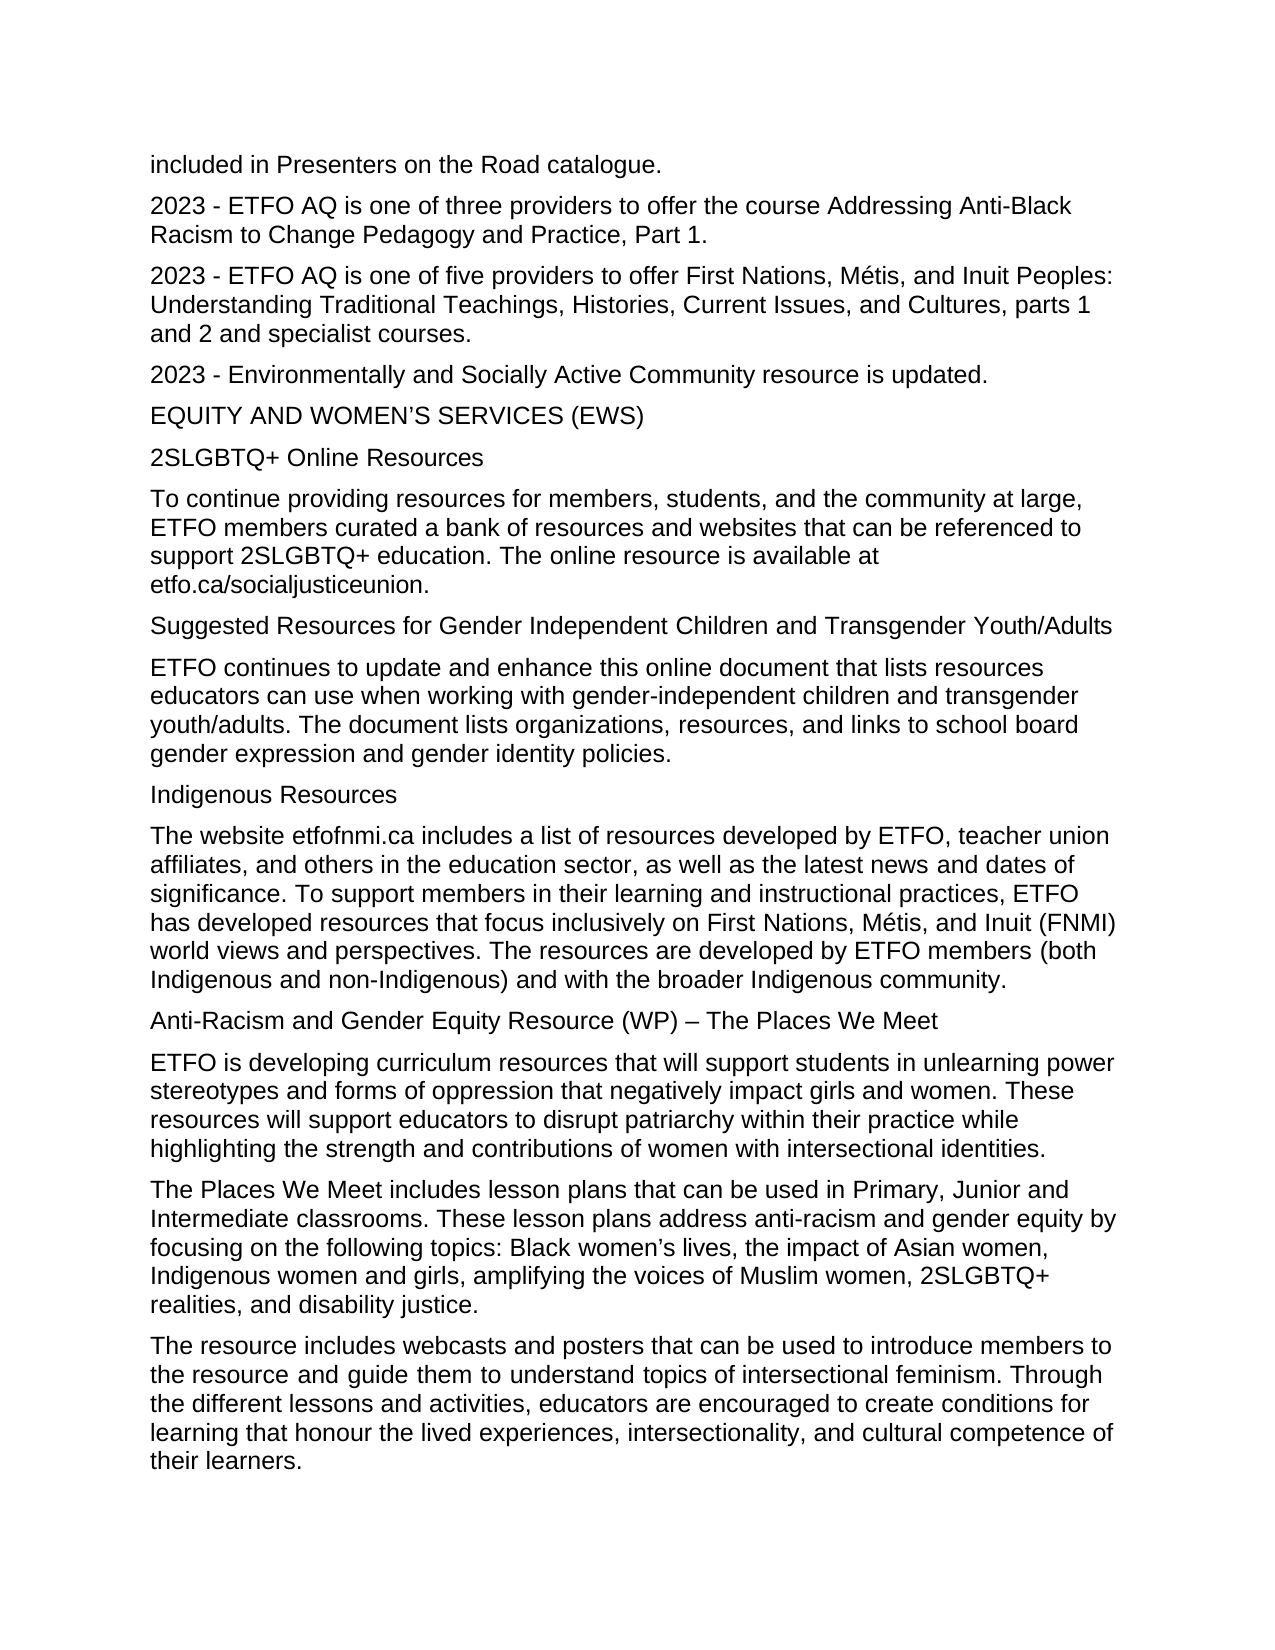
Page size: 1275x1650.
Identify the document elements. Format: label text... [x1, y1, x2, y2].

text Indigenous Resources [150, 780, 1125, 809]
text ETFO is developing curriculum resources that will support students in unlearning power stereotypes and forms of oppression that negatively impact girls and women. These resources will support educators to disrupt patriarchy within their practice while highlighting the strength and contributions of women with intersectional identities. [150, 1047, 1125, 1162]
subtitle EQUITY AND WOMEN’S SERVICES (EWS) [150, 401, 1125, 430]
text 2SLGBTQ+ Online Resources [150, 442, 1125, 471]
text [150, 150, 1125, 179]
text 2023 - Environmentally and Socially Active Community resource is updated. [150, 360, 1125, 389]
text ETFO continues to update and enhance this online document that lists resources educators can use when working with gender-independent children and transgender youth/adults. The document lists organizations, resources, and links to school board gender expression and gender identity policies. [150, 652, 1125, 767]
text The resource includes webcasts and posters that can be used to introduce members to the resource and guide them to understand topics of intersectional feminism. Through the different lessons and activities, educators are encouraged to create conditions for learning that honour the lived experiences, intersectionality, and cultural competence of their learners. [150, 1331, 1125, 1475]
text Suggested Resources for Gender Independent Children and Transgender Youth/Adults [150, 611, 1125, 640]
text 2023 - ETFO AQ is one of three providers to offer the course Addressing Anti-Black Racism to Change Pedagogy and Practice, Part 1. [150, 191, 1125, 249]
text The Places We Meet includes lesson plans that can be used in Primary, Junior and Intermediate classrooms. These lesson plans address anti-racism and gender equity by focusing on the following topics: Black women’s lives, the impact of Asian women, Indigenous women and girls, amplifying the voices of Muslim women, 2SLGBTQ+ realities, and disability justice. [150, 1175, 1125, 1319]
text Anti-Racism and Gender Equity Resource (WP) – The Places We Meet [150, 1006, 1125, 1035]
text The website etfofnmi.ca includes a list of resources developed by ETFO, teacher union affiliates, and others in the education sector, as well as the latest news and dates of significance. To support members in their learning and instructional practices, ETFO has developed resources that focus inclusively on First Nations, Métis, and Inuit (FNMI) world views and perspectives. The resources are developed by ETFO members (both Indigenous and non-Indigenous) and with the broader Indigenous community. [150, 821, 1125, 994]
text To continue providing resources for members, students, and the community at large, ETFO members curated a bank of resources and websites that can be referenced to support 2SLGBTQ+ education. The online resource is available at etfo.ca/socialjusticeunion. [150, 484, 1125, 599]
text 2023 - ETFO AQ is one of five providers to offer First Nations, Métis, and Inuit Peoples: Understanding Traditional Teachings, Histories, Current Issues, and Cultures, parts 1 and 2 and specialist courses. [150, 261, 1125, 347]
